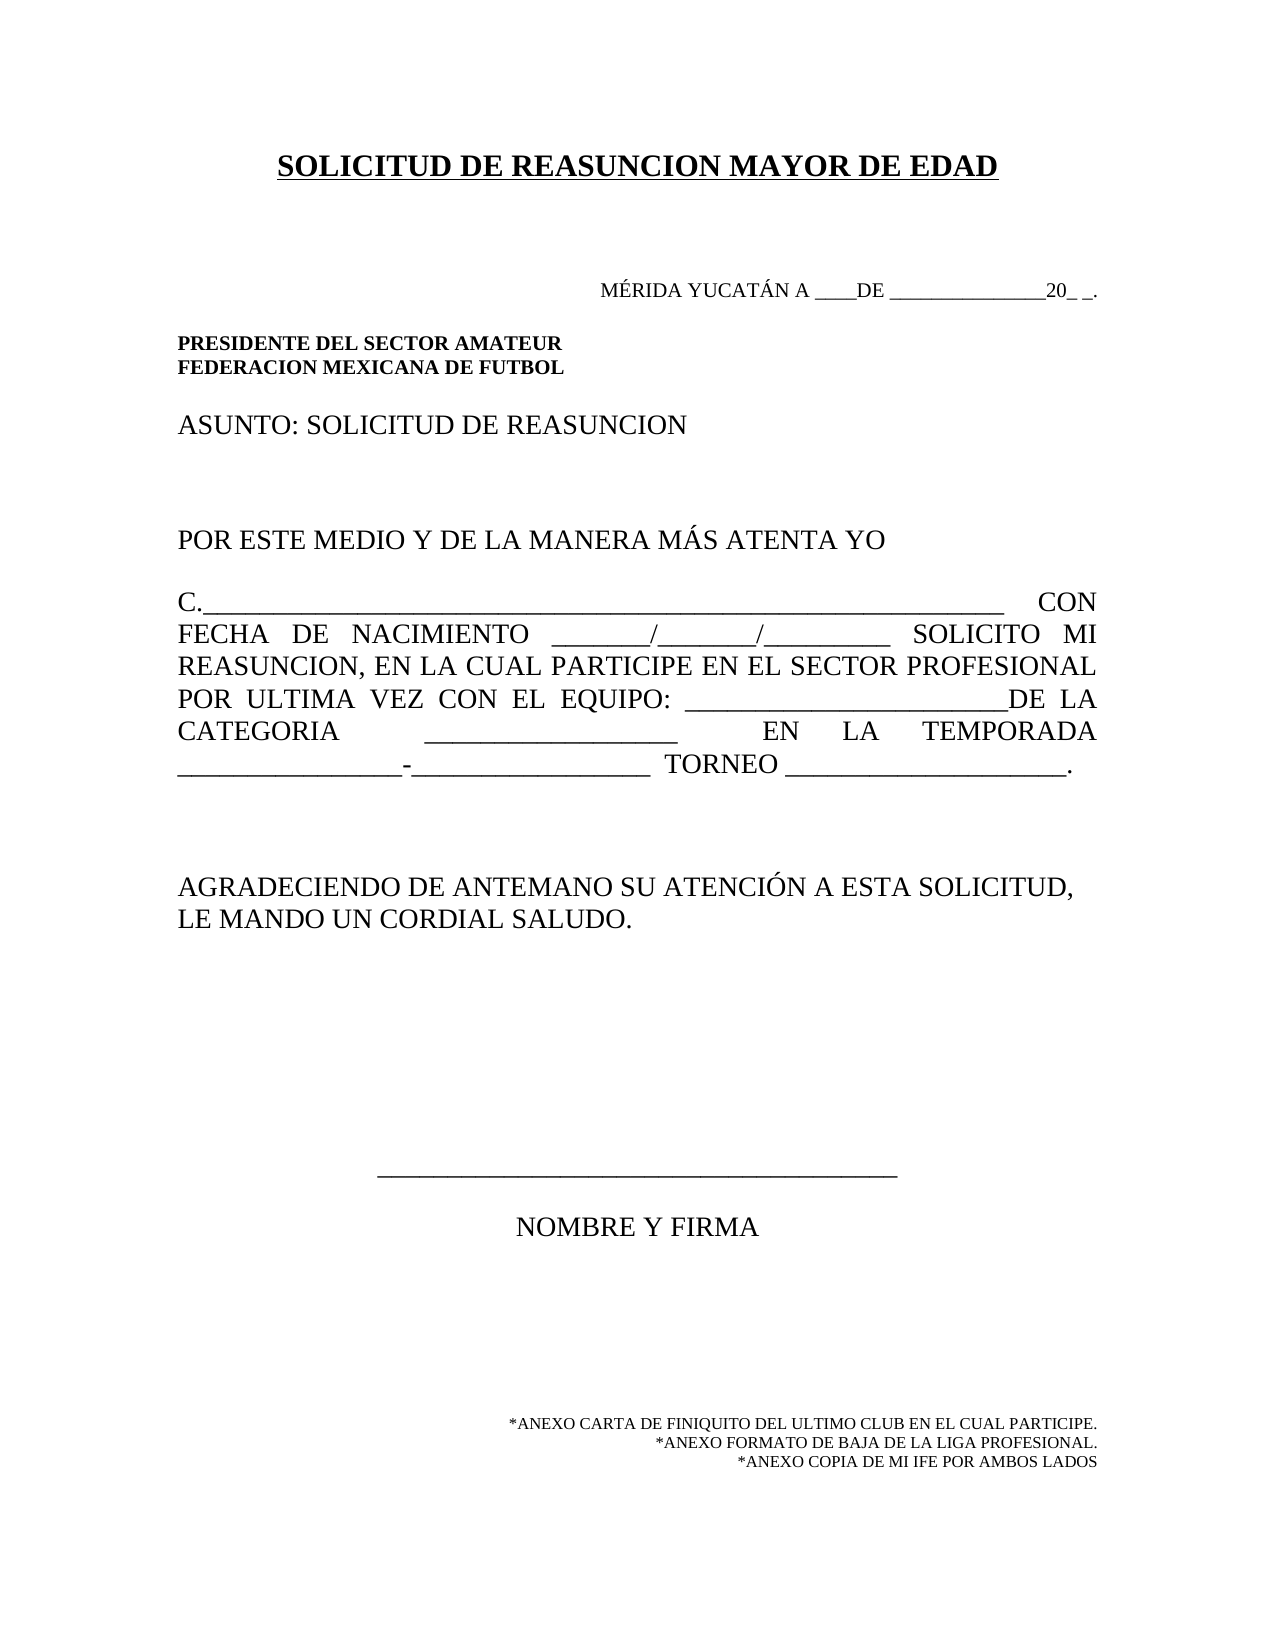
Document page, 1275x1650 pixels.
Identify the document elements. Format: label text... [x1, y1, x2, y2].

text FEDERACION MEXICANA DE FUTBOL [177, 355, 1098, 379]
text *ANEXO COPIA DE MI IFE POR AMBOS LADOS [177, 1452, 1098, 1471]
text ASUNTO: SOLICITUD DE REASUNCION [177, 408, 1098, 441]
text SOLICITUD DE REASUNCION MAYOR DE EDAD [177, 148, 1098, 183]
text AGRADECIENDO DE ANTEMANO SU ATENCIÓN A ESTA SOLICITUD, LE MANDO UN CORDIAL SALUDO. [177, 870, 1098, 934]
text POR ESTE MEDIO Y DE LA MANERA MÁS ATENTA YO [177, 523, 1098, 556]
text NOMBRE Y FIRMA [177, 1210, 1098, 1242]
text MÉRIDA YUCATÁN A ____DE _______________20_ _. [177, 278, 1098, 302]
text C._________________________________________________________ CON FECHA DE NACIMIENTO _______/_______/_________ SOLICITO MI REASUNCION, EN LA CUAL PARTICIPE EN EL SECTOR PROFESIONAL POR ULTIMA VEZ CON EL EQUIPO: _______________________DE LA CATEGORIA __________________ EN LA TEMPORADA ________________-_________________ TORNEO ____________________. [177, 585, 1098, 779]
text PRESIDENTE DEL SECTOR AMATEUR [177, 331, 1098, 355]
text *ANEXO CARTA DE FINIQUITO DEL ULTIMO CLUB EN EL CUAL PARTICIPE. [177, 1414, 1098, 1433]
text _____________________________________ [177, 1148, 1098, 1181]
text *ANEXO FORMATO DE BAJA DE LA LIGA PROFESIONAL. [177, 1433, 1098, 1452]
